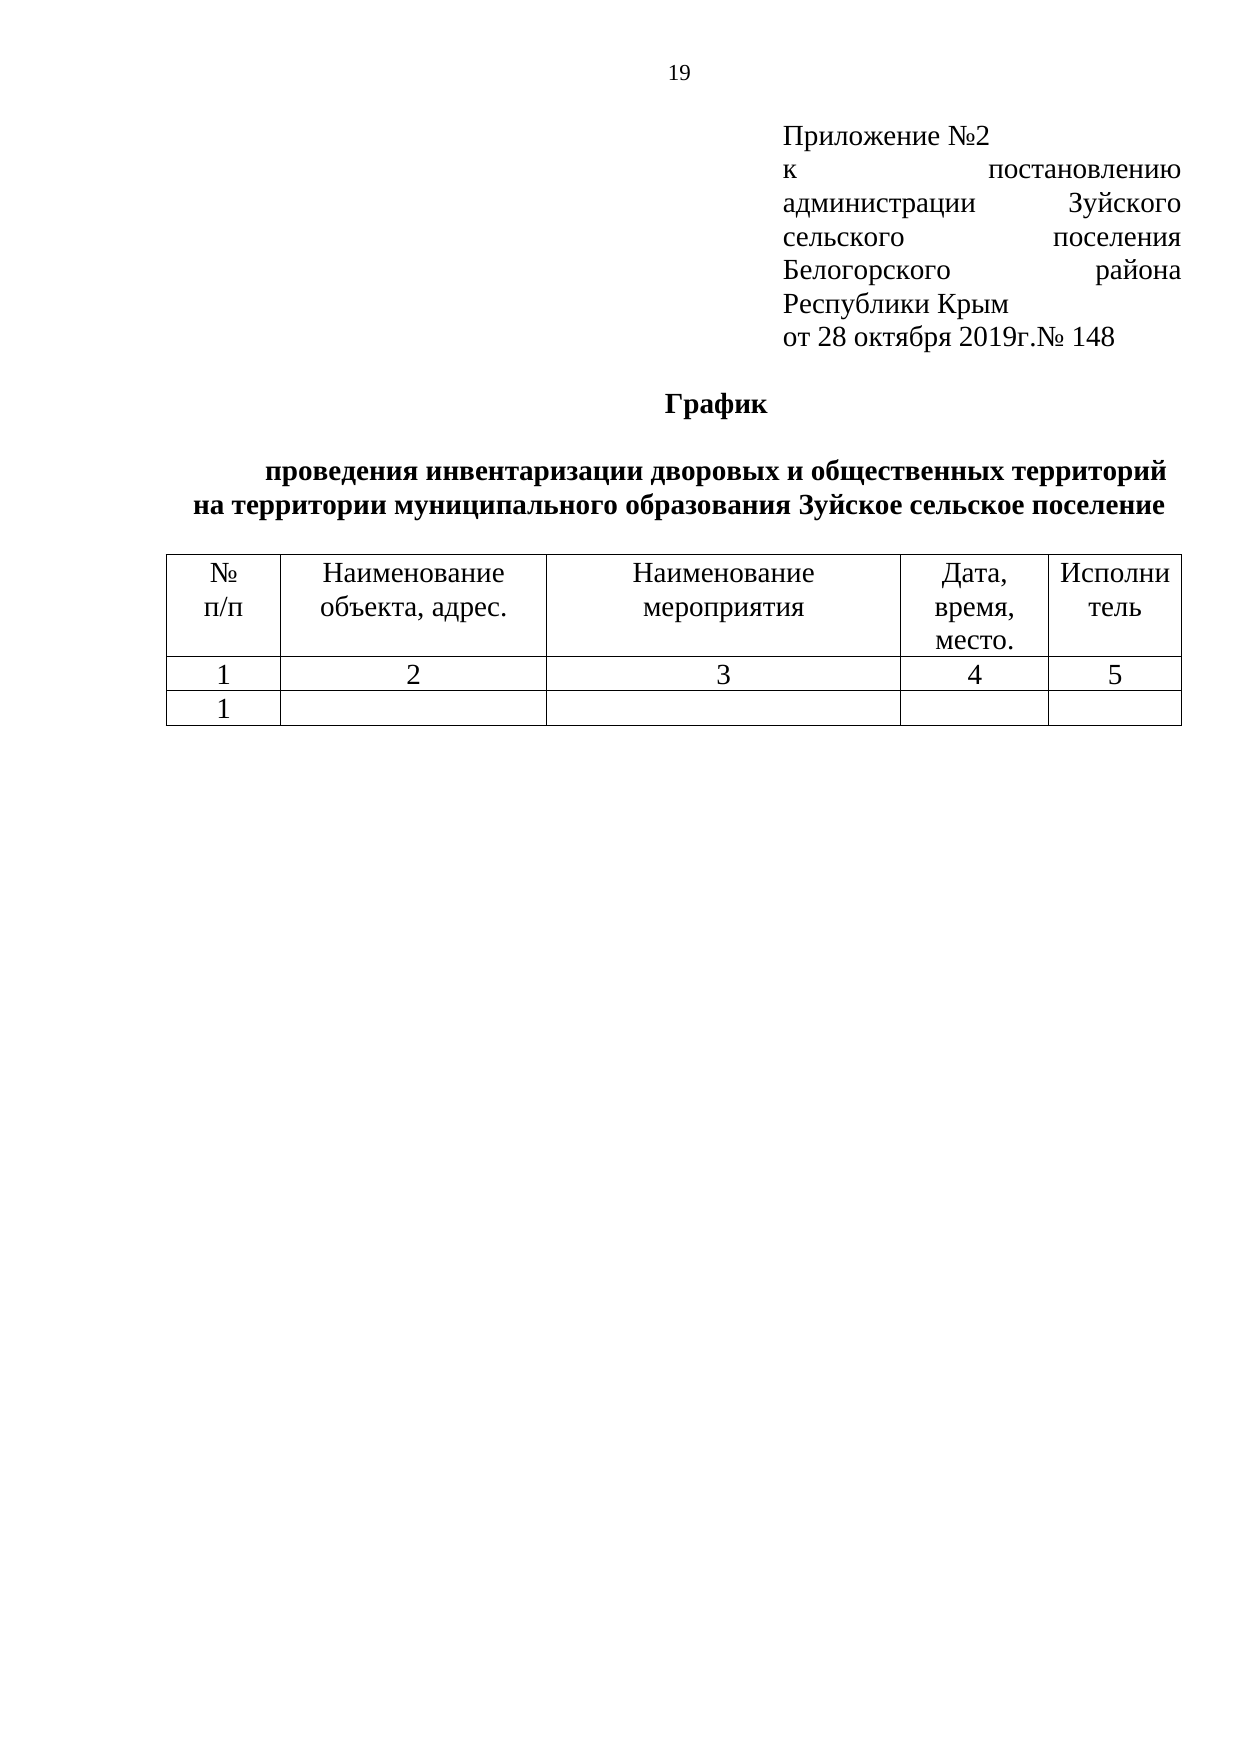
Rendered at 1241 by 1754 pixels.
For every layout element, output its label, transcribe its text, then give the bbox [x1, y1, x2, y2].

table_cell [901, 691, 1048, 725]
table_header Наименование объекта, адрес. [281, 555, 546, 656]
table_header № п/п [167, 555, 280, 656]
text проведения инвентаризации дворовых и общественных территорий на территории муниципального образования Зуйское сельское поселение [177, 453, 1181, 521]
table_cell 5 [1049, 657, 1181, 690]
table_cell 4 [901, 657, 1048, 690]
table_header Дата, время, место. [901, 555, 1048, 656]
table_header Исполнитель [1049, 555, 1181, 656]
table_cell 3 [547, 657, 900, 690]
table_header Наименование мероприятия [547, 555, 900, 656]
text Приложение №2 [709, 118, 1181, 152]
text от 28 октября 2019г.№ 148 [709, 319, 1181, 353]
table_cell 1 [167, 691, 280, 725]
table_cell [281, 691, 546, 725]
table_cell 2 [281, 657, 546, 690]
text График [177, 386, 1181, 420]
table_cell 1 [167, 657, 280, 690]
table_cell [547, 691, 900, 725]
text к постановлению администрации Зуйского сельского поселения Белогорского района Республики Крым [783, 152, 1181, 319]
table_cell [1049, 691, 1181, 725]
